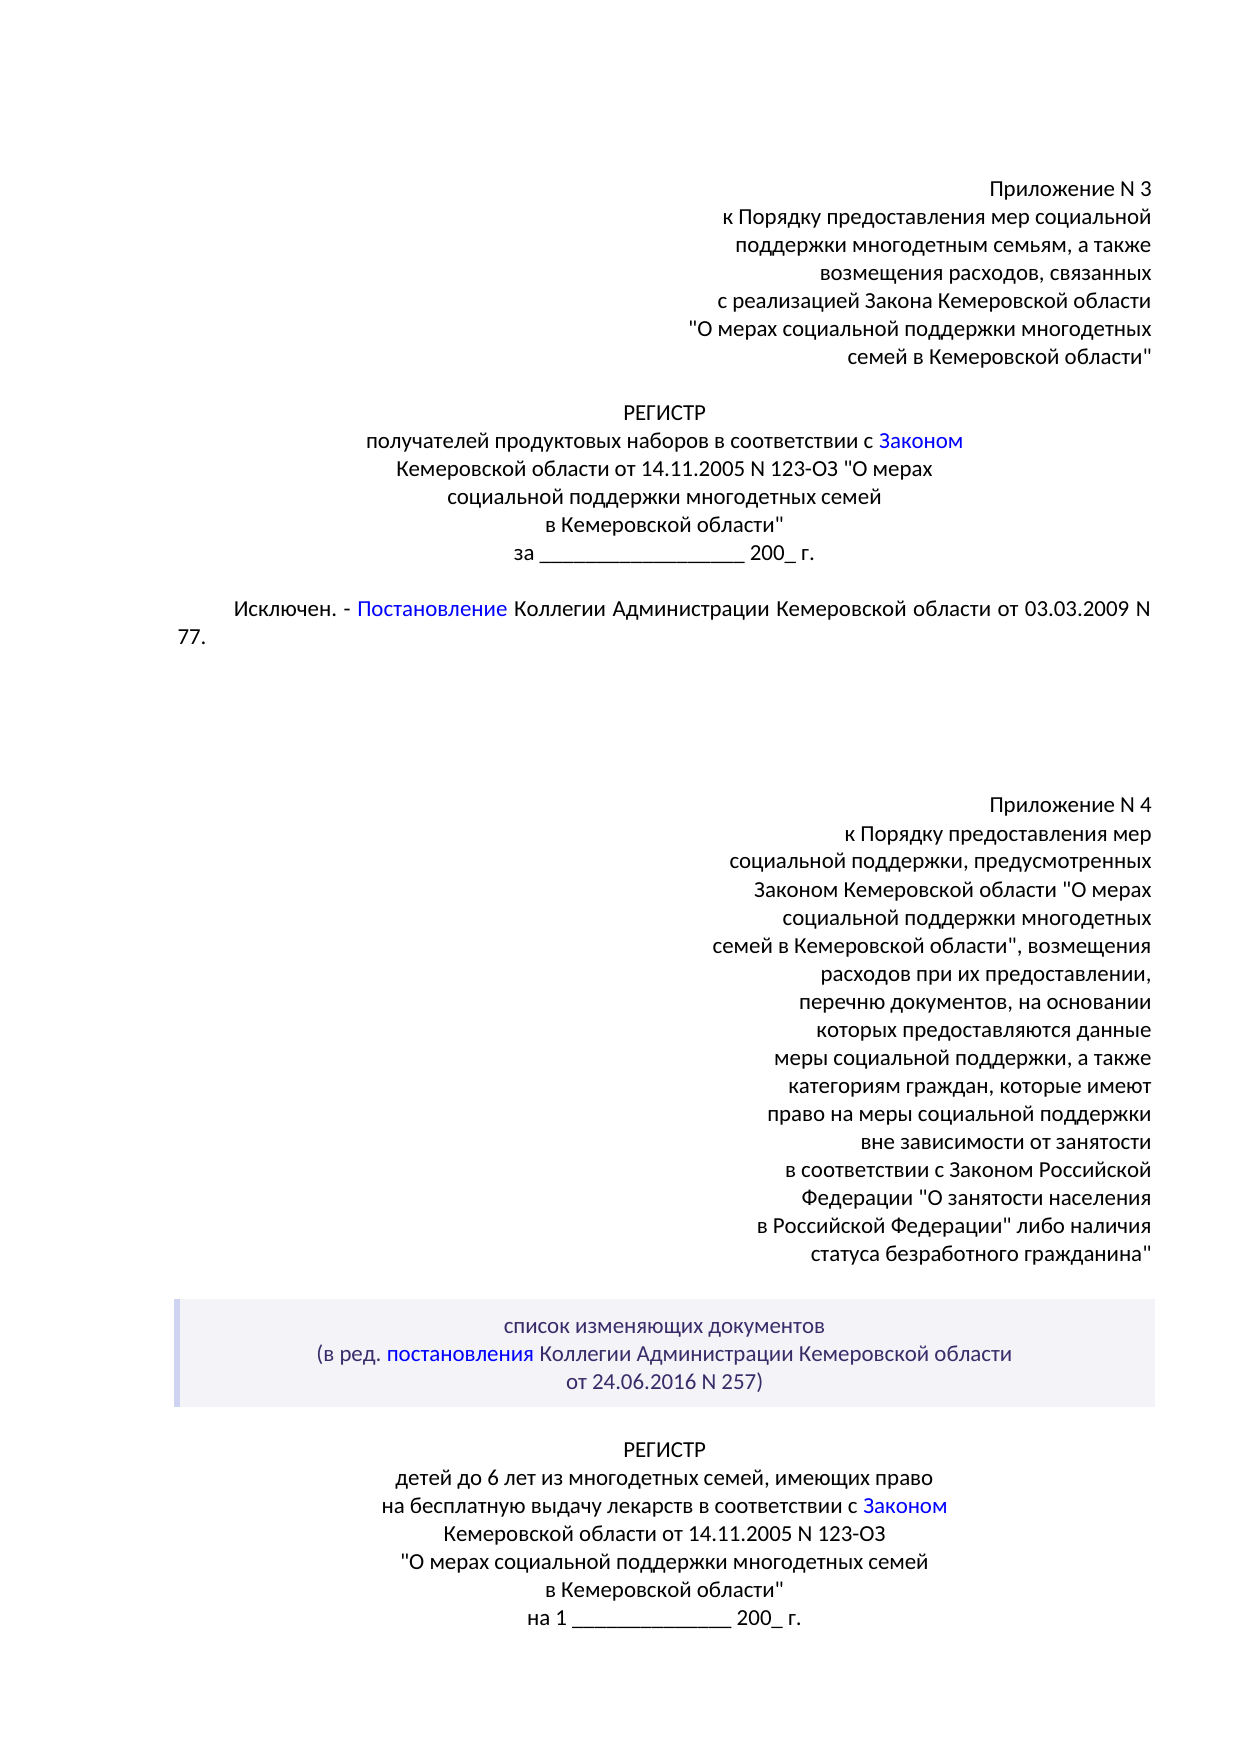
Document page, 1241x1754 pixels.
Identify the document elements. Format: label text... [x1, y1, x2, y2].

text перечню документов, на основании [177, 987, 1152, 1015]
text в соответствии с Законом Российской [177, 1155, 1152, 1183]
text меры социальной поддержки, а также [177, 1043, 1152, 1071]
text статуса безработного гражданина" [177, 1239, 1152, 1267]
text возмещения расходов, связанных [177, 258, 1152, 286]
text вне зависимости от занятости [177, 1127, 1152, 1155]
text с реализацией Закона Кемеровской области [177, 286, 1152, 314]
text Кемеровской области от 14.11.2005 N 123-ОЗ [177, 1519, 1152, 1547]
text поддержки многодетным семьям, а также [177, 230, 1152, 258]
text "О мерах социальной поддержки многодетных [177, 314, 1152, 342]
text получателей продуктовых наборов в соответствии с Законом [177, 426, 1152, 454]
text категориям граждан, которые имеют [177, 1071, 1152, 1099]
text РЕГИСТР [177, 1435, 1152, 1463]
table_header список изменяющих документов (в ред. постановления Коллегии Администрации Кемеровской области от 24.06.2016 N 257) [180, 1299, 1149, 1407]
text РЕГИСТР [177, 398, 1152, 426]
text на 1 ______________ 200_ г. [177, 1603, 1152, 1631]
text социальной поддержки, предусмотренных [177, 847, 1152, 875]
text за __________________ 200_ г. [177, 538, 1152, 566]
text в Кемеровской области" [177, 510, 1152, 538]
text к Порядку предоставления мер [177, 819, 1152, 847]
text расходов при их предоставлении, [177, 959, 1152, 987]
text семей в Кемеровской области" [177, 342, 1152, 370]
text в Российской Федерации" либо наличия [177, 1211, 1152, 1239]
text Законом Кемеровской области "О мерах [177, 875, 1152, 903]
text на бесплатную выдачу лекарств в соответствии с Законом [177, 1491, 1152, 1519]
text Приложение N 3 [177, 174, 1152, 202]
text Исключен. - Постановление Коллегии Администрации Кемеровской области от 03.03.2009 N 77. [177, 594, 1152, 651]
text к Порядку предоставления мер социальной [177, 202, 1152, 230]
text которых предоставляются данные [177, 1015, 1152, 1043]
text социальной поддержки многодетных [177, 903, 1152, 931]
text Кемеровской области от 14.11.2005 N 123-ОЗ "О мерах [177, 454, 1152, 482]
text социальной поддержки многодетных семей [177, 482, 1152, 510]
text Приложение N 4 [177, 791, 1152, 819]
text детей до 6 лет из многодетных семей, имеющих право [177, 1463, 1152, 1491]
text в Кемеровской области" [177, 1575, 1152, 1603]
text семей в Кемеровской области", возмещения [177, 931, 1152, 959]
text право на меры социальной поддержки [177, 1099, 1152, 1127]
text "О мерах социальной поддержки многодетных семей [177, 1547, 1152, 1575]
text Федерации "О занятости населения [177, 1183, 1152, 1211]
